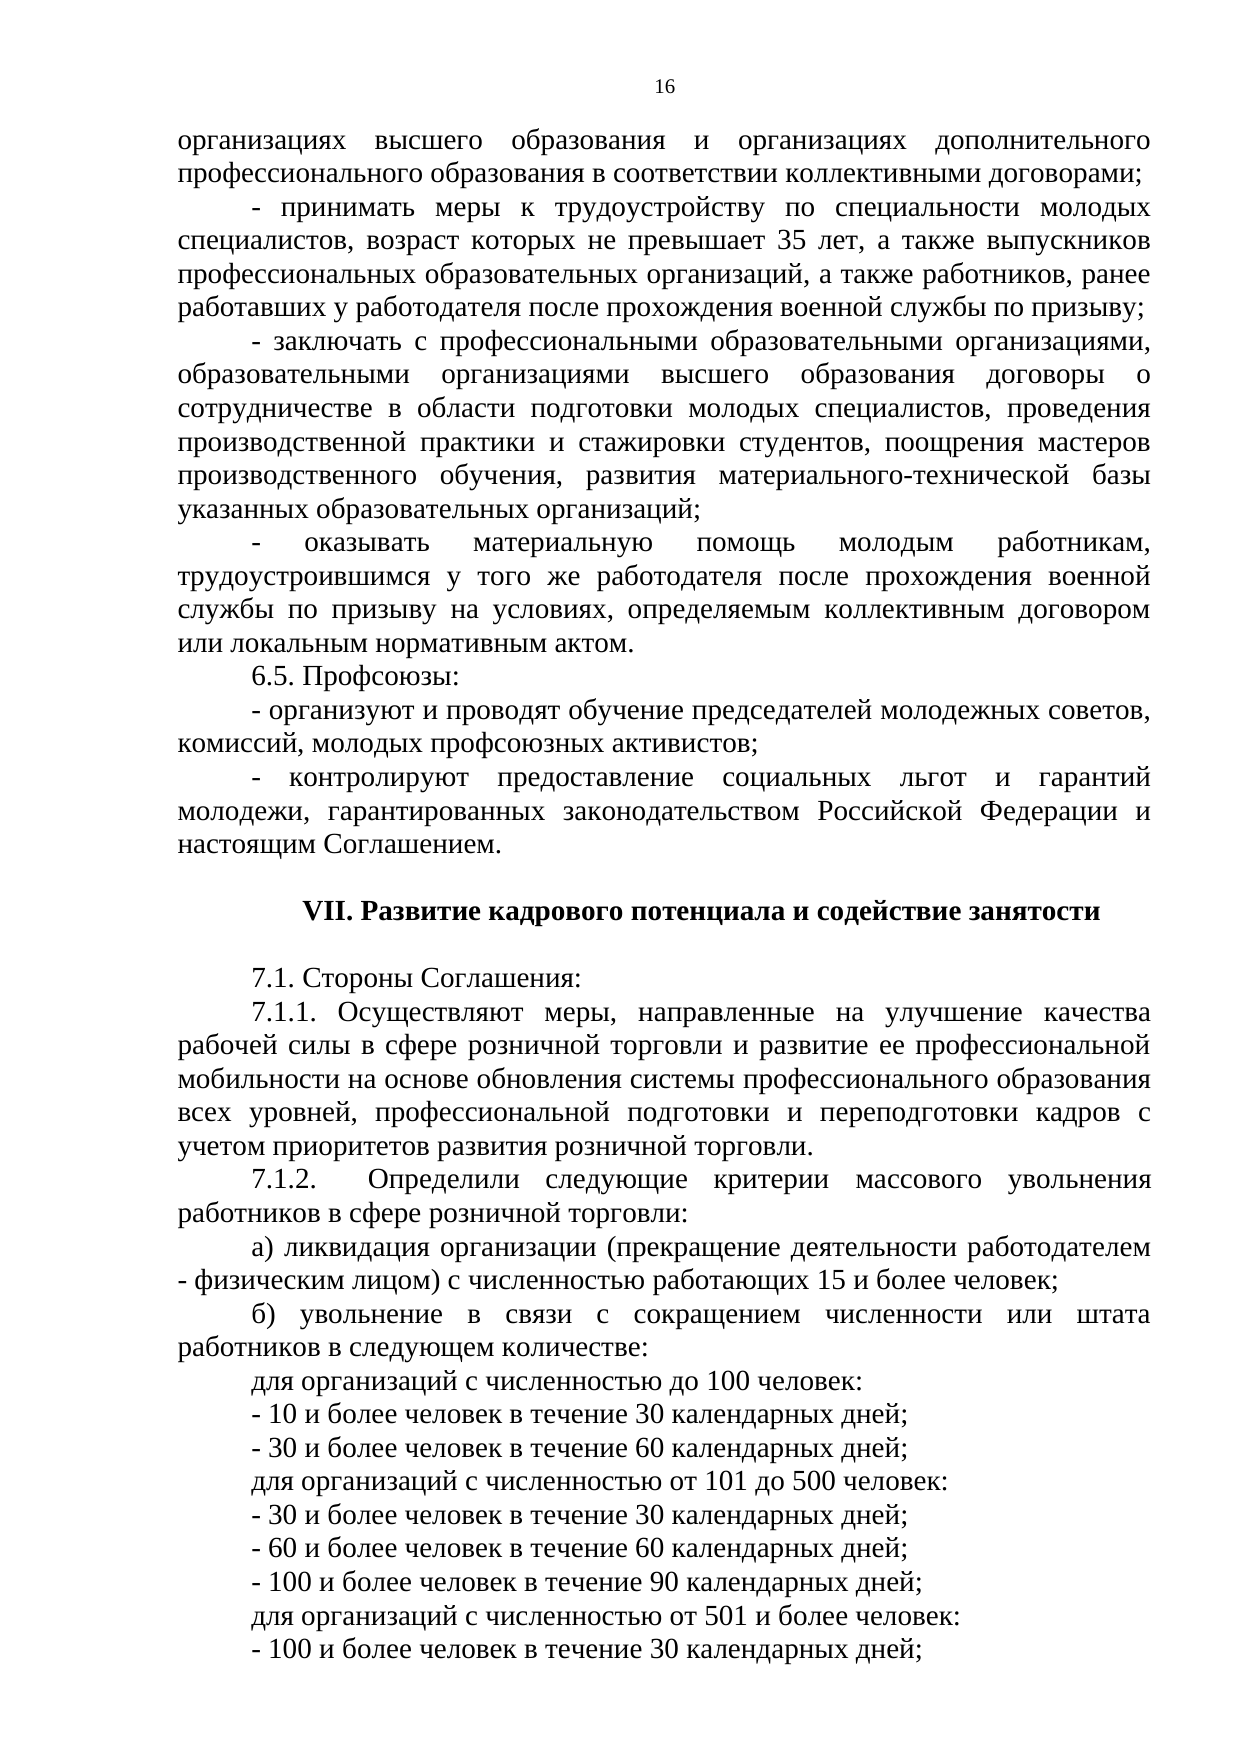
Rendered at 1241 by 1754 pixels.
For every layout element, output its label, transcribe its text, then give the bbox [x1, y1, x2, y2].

text 6.5. Профсоюзы: [177, 658, 1152, 692]
text а) ликвидация организации (прекращение деятельности работодателем - физическим лицом) с численностью работающих 15 и более человек; [177, 1229, 1152, 1296]
text - 100 и более человек в течение 90 календарных дней; [177, 1564, 1152, 1598]
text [177, 122, 1152, 189]
text - 30 и более человек в течение 60 календарных дней; [177, 1430, 1152, 1463]
text - организуют и проводят обучение председателей молодежных советов, комиссий, молодых профсоюзных активистов; [177, 692, 1152, 759]
text - 10 и более человек в течение 30 календарных дней; [177, 1396, 1152, 1430]
text 7.1. Стороны Соглашения: [177, 960, 1152, 994]
text VII. Развитие кадрового потенциала и содействие занятости [177, 893, 1152, 927]
text - оказывать материальную помощь молодым работникам, трудоустроившимся у того же работодателя после прохождения военной службы по призыву на условиях, определяемым коллективным договором или локальным нормативным актом. [177, 524, 1152, 658]
text - 60 и более человек в течение 60 календарных дней; [177, 1531, 1152, 1564]
text 7.1.2. Определили следующие критерии массового увольнения работников в сфере розничной торговли: [177, 1162, 1152, 1229]
text - заключать с профессиональными образовательными организациями, образовательными организациями высшего образования договоры о сотрудничестве в области подготовки молодых специалистов, проведения производственной практики и стажировки студентов, поощрения мастеров производственного обучения, развития материального-технической базы указанных образовательных организаций; [177, 323, 1152, 524]
text для организаций с численностью до 100 человек: [177, 1363, 1152, 1396]
text - контролируют предоставление социальных льгот и гарантий молодежи, гарантированных законодательством Российской Федерации и настоящим Соглашением. [177, 759, 1152, 860]
text для организаций с численностью от 501 и более человек: [177, 1598, 1152, 1631]
text - 30 и более человек в течение 30 календарных дней; [177, 1497, 1152, 1531]
text 7.1.1. Осуществляют меры, направленные на улучшение качества рабочей силы в сфере розничной торговли и развитие ее профессиональной мобильности на основе обновления системы профессионального образования всех уровней, профессиональной подготовки и переподготовки кадров с учетом приоритетов развития розничной торговли. [177, 994, 1152, 1162]
text - принимать меры к трудоустройству по специальности молодых специалистов, возраст которых не превышает 35 лет, а также выпускников профессиональных образовательных организаций, а также работников, ранее работавших у работодателя после прохождения военной службы по призыву; [177, 189, 1152, 323]
text для организаций с численностью от 101 до 500 человек: [177, 1463, 1152, 1497]
text - 100 и более человек в течение 30 календарных дней; [177, 1631, 1152, 1665]
text б) увольнение в связи с сокращением численности или штата работников в следующем количестве: [177, 1296, 1152, 1363]
